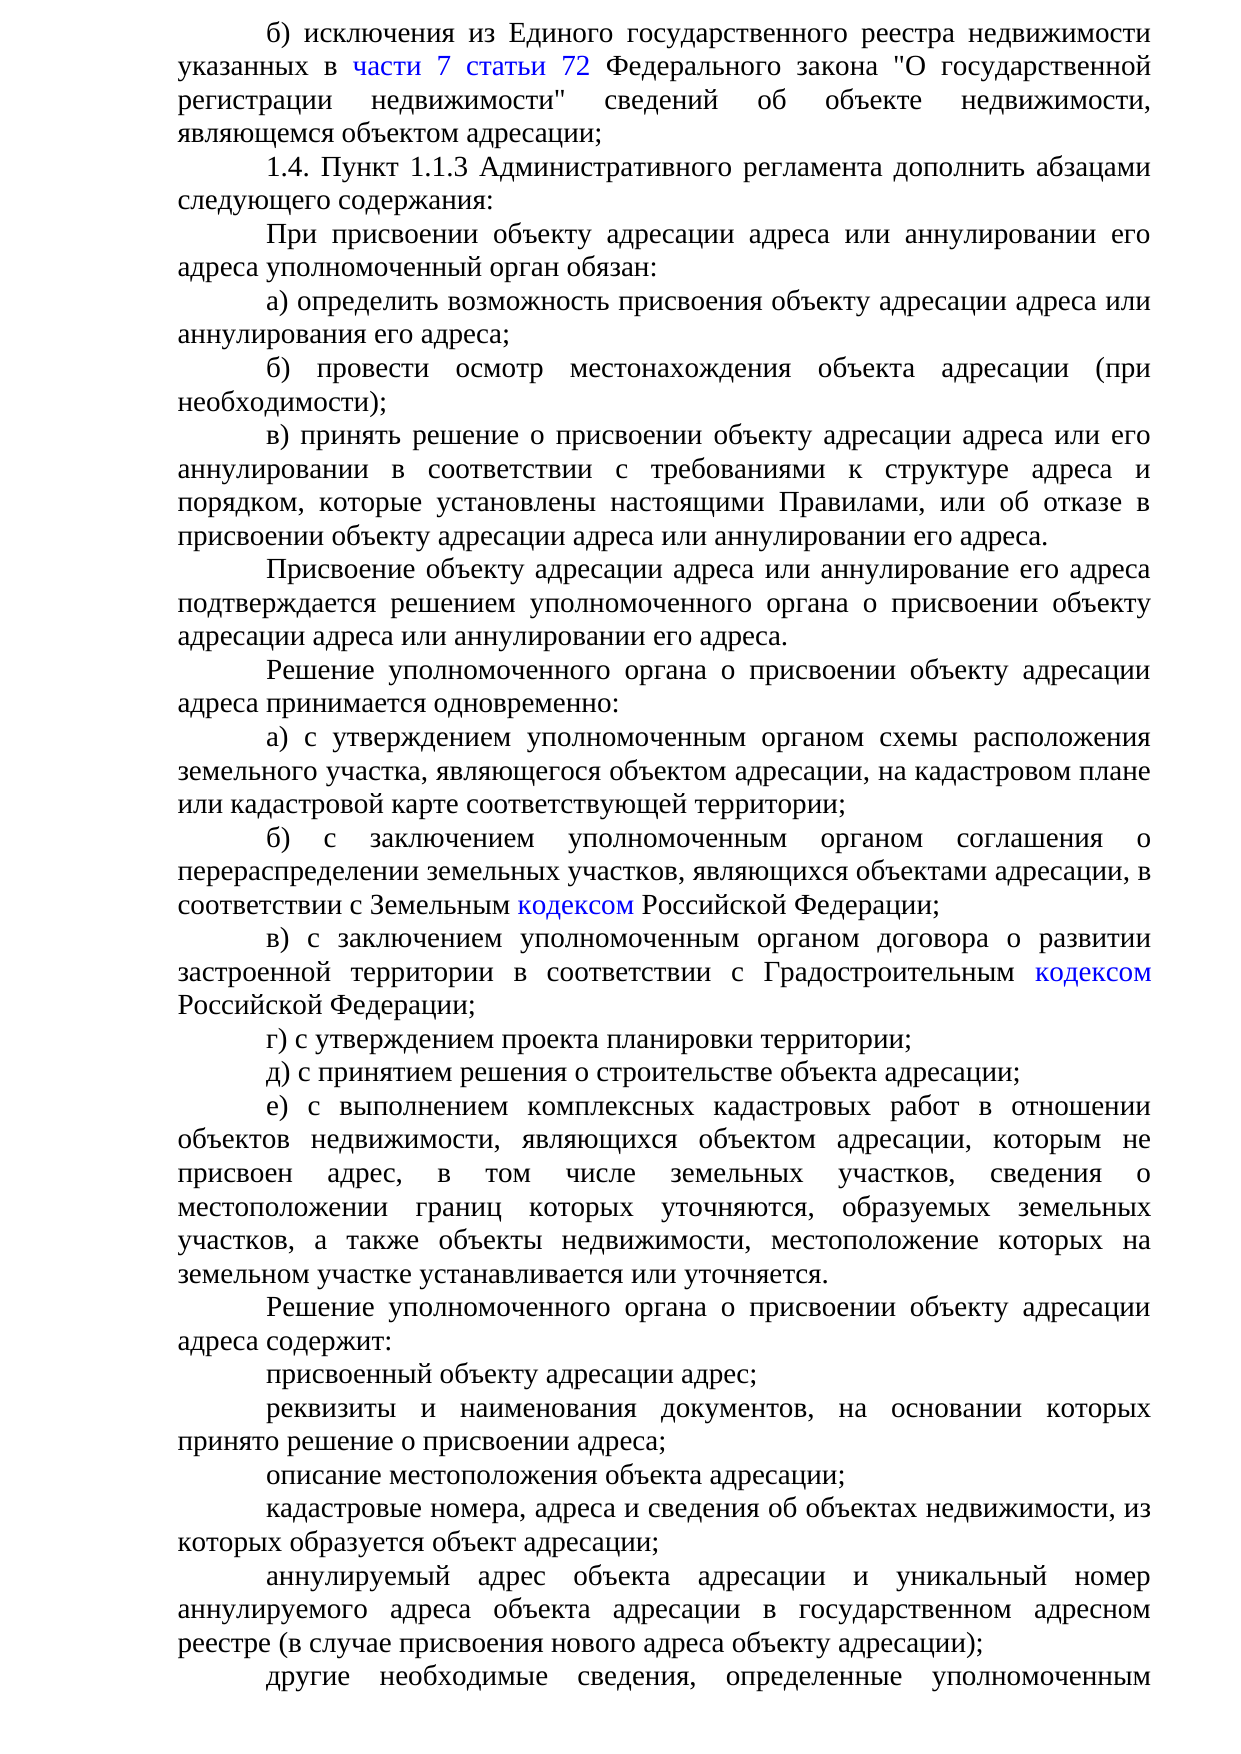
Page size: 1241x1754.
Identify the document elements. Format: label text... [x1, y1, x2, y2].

text Решение уполномоченного органа о присвоении объекту адресации адреса содержит: [177, 1289, 1152, 1356]
text реквизиты и наименования документов, на основании которых принято решение о присвоении адреса; [177, 1390, 1152, 1457]
text При присвоении объекту адресации адреса или аннулировании его адреса уполномоченный орган обязан: [177, 216, 1152, 283]
text а) определить возможность присвоения объекту адресации адреса или аннулирования его адреса; [177, 283, 1152, 350]
text в) с заключением уполномоченным органом договора о развитии застроенной территории в соответствии с Градостроительным кодексом Российской Федерации; [177, 920, 1152, 1021]
list б) исключения из Единого государственного реестра недвижимости указанных в части 7 статьи 72 Федерального закона "О государственной регистрации недвижимости" сведений об объекте недвижимости, являющемся объектом адресации; [177, 15, 1152, 149]
text д) с принятием решения о строительстве объекта адресации; [177, 1054, 1152, 1088]
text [177, 1658, 1152, 1692]
text присвоенный объекту адресации адрес; [177, 1356, 1152, 1390]
text б) провести осмотр местонахождения объекта адресации (при необходимости); [177, 350, 1152, 417]
text е) с выполнением комплексных кадастровых работ в отношении объектов недвижимости, являющихся объектом адресации, которым не присвоен адрес, в том числе земельных участков, сведения о местоположении границ которых уточняются, образуемых земельных участков, а также объекты недвижимости, местоположение которых на земельном участке устанавливается или уточняется. [177, 1088, 1152, 1289]
text а) с утверждением уполномоченным органом схемы расположения земельного участка, являющегося объектом адресации, на кадастровом плане или кадастровой карте соответствующей территории; [177, 719, 1152, 820]
text б) с заключением уполномоченным органом соглашения о перераспределении земельных участков, являющихся объектами адресации, в соответствии с Земельным кодексом Российской Федерации; [177, 820, 1152, 920]
text кадастровые номера, адреса и сведения об объектах недвижимости, из которых образуется объект адресации; [177, 1491, 1152, 1558]
text 1.4. Пункт 1.1.3 Административного регламента дополнить абзацами следующего содержания: [177, 149, 1152, 216]
text в) принять решение о присвоении объекту адресации адреса или его аннулировании в соответствии с требованиями к структуре адреса и порядком, которые установлены настоящими Правилами, или об отказе в присвоении объекту адресации адреса или аннулировании его адреса. [177, 417, 1152, 551]
text Присвоение объекту адресации адреса или аннулирование его адреса подтверждается решением уполномоченного органа о присвоении объекту адресации адреса или аннулировании его адреса. [177, 551, 1152, 652]
text описание местоположения объекта адресации; [177, 1457, 1152, 1491]
text Решение уполномоченного органа о присвоении объекту адресации адреса принимается одновременно: [177, 652, 1152, 719]
text г) с утверждением проекта планировки территории; [177, 1021, 1152, 1054]
text аннулируемый адрес объекта адресации и уникальный номер аннулируемого адреса объекта адресации в государственном адресном реестре (в случае присвоения нового адреса объекту адресации); [177, 1558, 1152, 1658]
